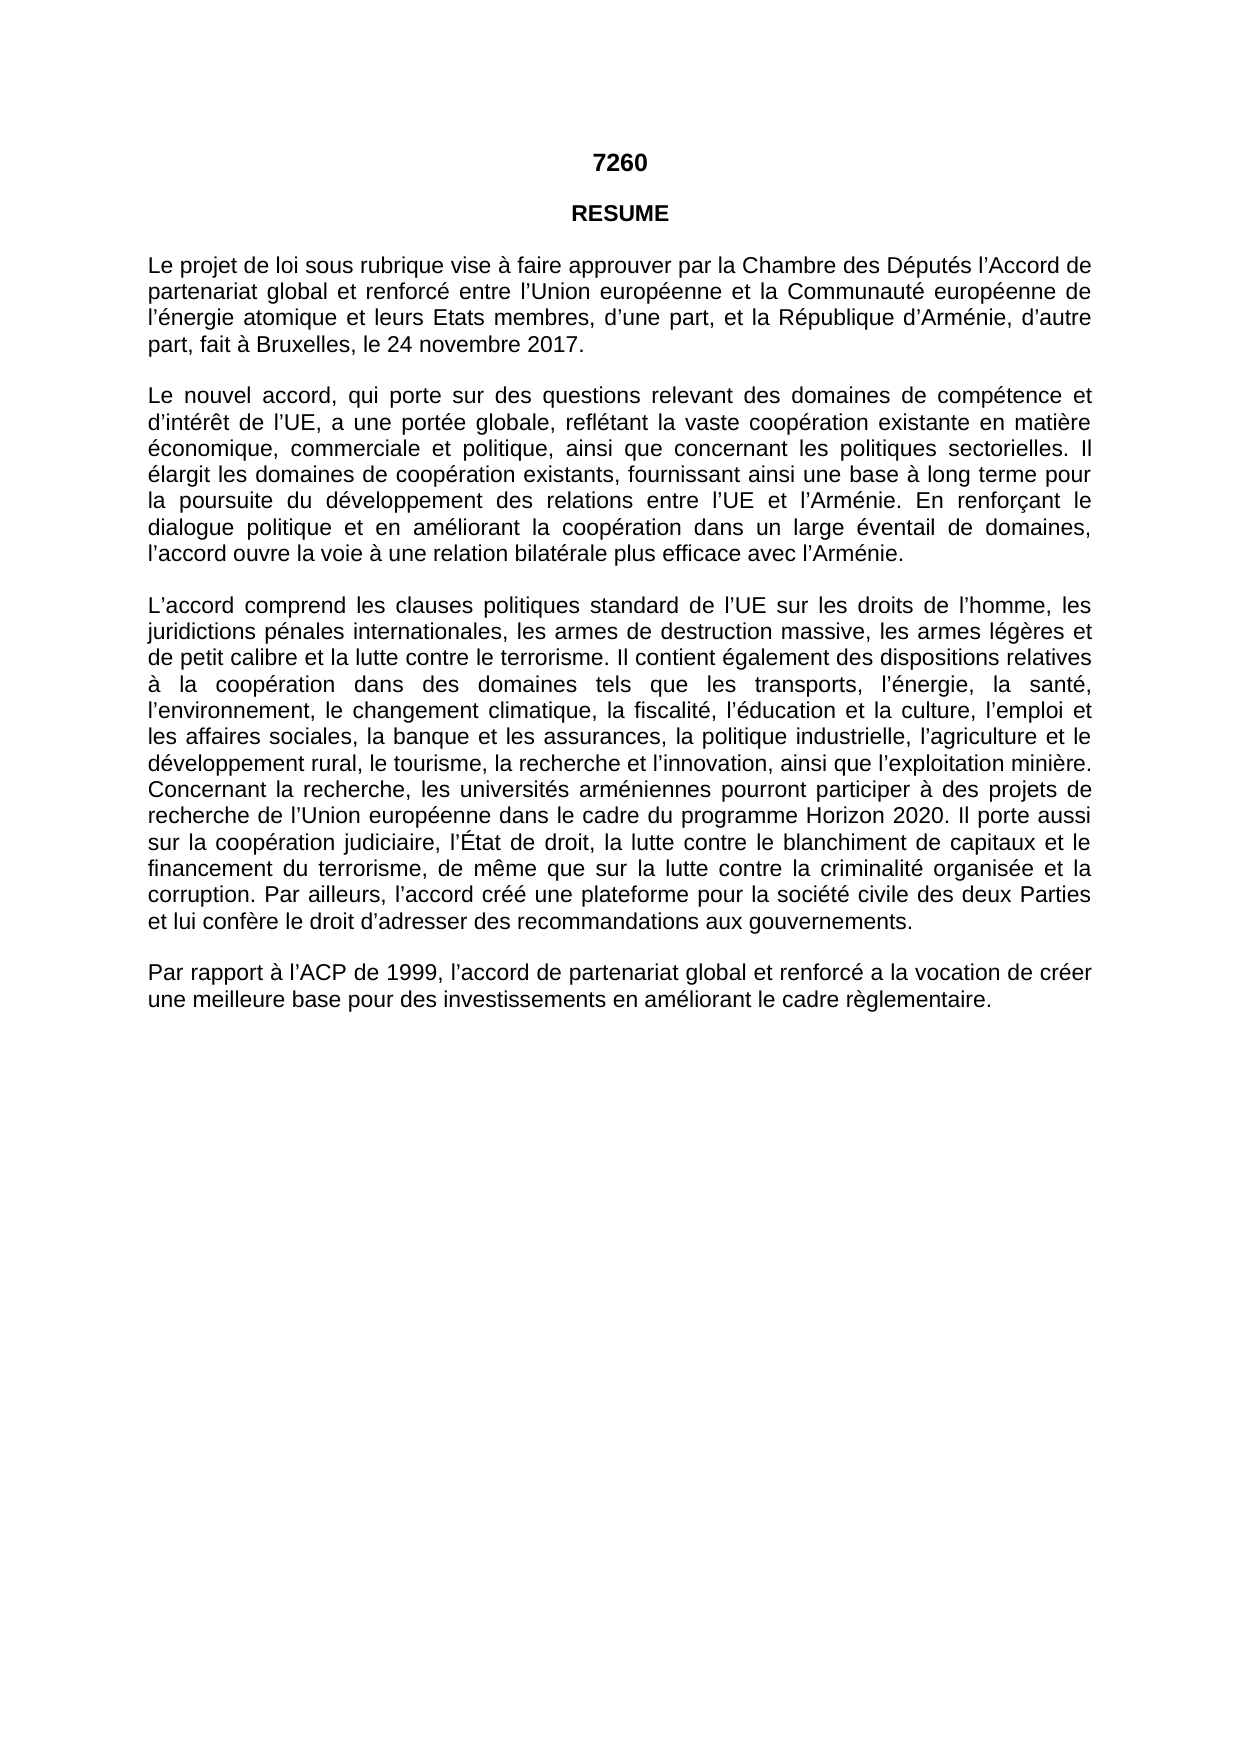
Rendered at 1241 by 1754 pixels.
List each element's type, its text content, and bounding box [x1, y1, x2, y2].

text Le projet de loi sous rubrique vise à faire approuver par la Chambre des Députés l’Accord de partenariat global et renforcé entre l’Union européenne et la Communauté européenne de l’énergie atomique et leurs Etats membres, d’une part, et la République d’Arménie, d’autre part, fait à Bruxelles, le 24 novembre 2017. [148, 252, 1093, 357]
text Par rapport à l’ACP de 1999, l’accord de partenariat global et renforcé a la vocation de créer une meilleure base pour des investissements en améliorant le cadre règlementaire. [148, 959, 1093, 1012]
text Le nouvel accord, qui porte sur des questions relevant des domaines de compétence et d’intérêt de l’UE, a une portée globale, reflétant la vaste coopération existante en matière économique, commerciale et politique, ainsi que concernant les politiques sectorielles. Il élargit les domaines de coopération existants, fournissant ainsi une base à long terme pour la poursuite du développement des relations entre l’UE et l’Arménie. En renforçant le dialogue politique et en améliorant la coopération dans un large éventail de domaines, l’accord ouvre la voie à une relation bilatérale plus efficace avec l’Arménie. [148, 382, 1093, 567]
text 7260 [148, 148, 1093, 176]
text L’accord comprend les clauses politiques standard de l’UE sur les droits de l’homme, les juridictions pénales internationales, les armes de destruction massive, les armes légères et de petit calibre et la lutte contre le terrorisme. Il contient également des dispositions relatives à la coopération dans des domaines tels que les transports, l’énergie, la santé, l’environnement, le changement climatique, la fiscalité, l’éducation et la culture, l’emploi et les affaires sociales, la banque et les assurances, la politique industrielle, l’agriculture et le développement rural, le tourisme, la recherche et l’innovation, ainsi que l’exploitation minière. Concernant la recherche, les universités arméniennes pourront participer à des projets de recherche de l’Union européenne dans le cadre du programme Horizon 2020. Il porte aussi sur la coopération judiciaire, l’État de droit, la lutte contre le blanchiment de capitaux et le financement du terrorisme, de même que sur la lutte contre la criminalité organisée et la corruption. Par ailleurs, l’accord créé une plateforme pour la société civile des deux Parties et lui confère le droit d’adresser des recommandations aux gouvernements. [148, 592, 1093, 934]
text RESUME [148, 200, 1093, 227]
